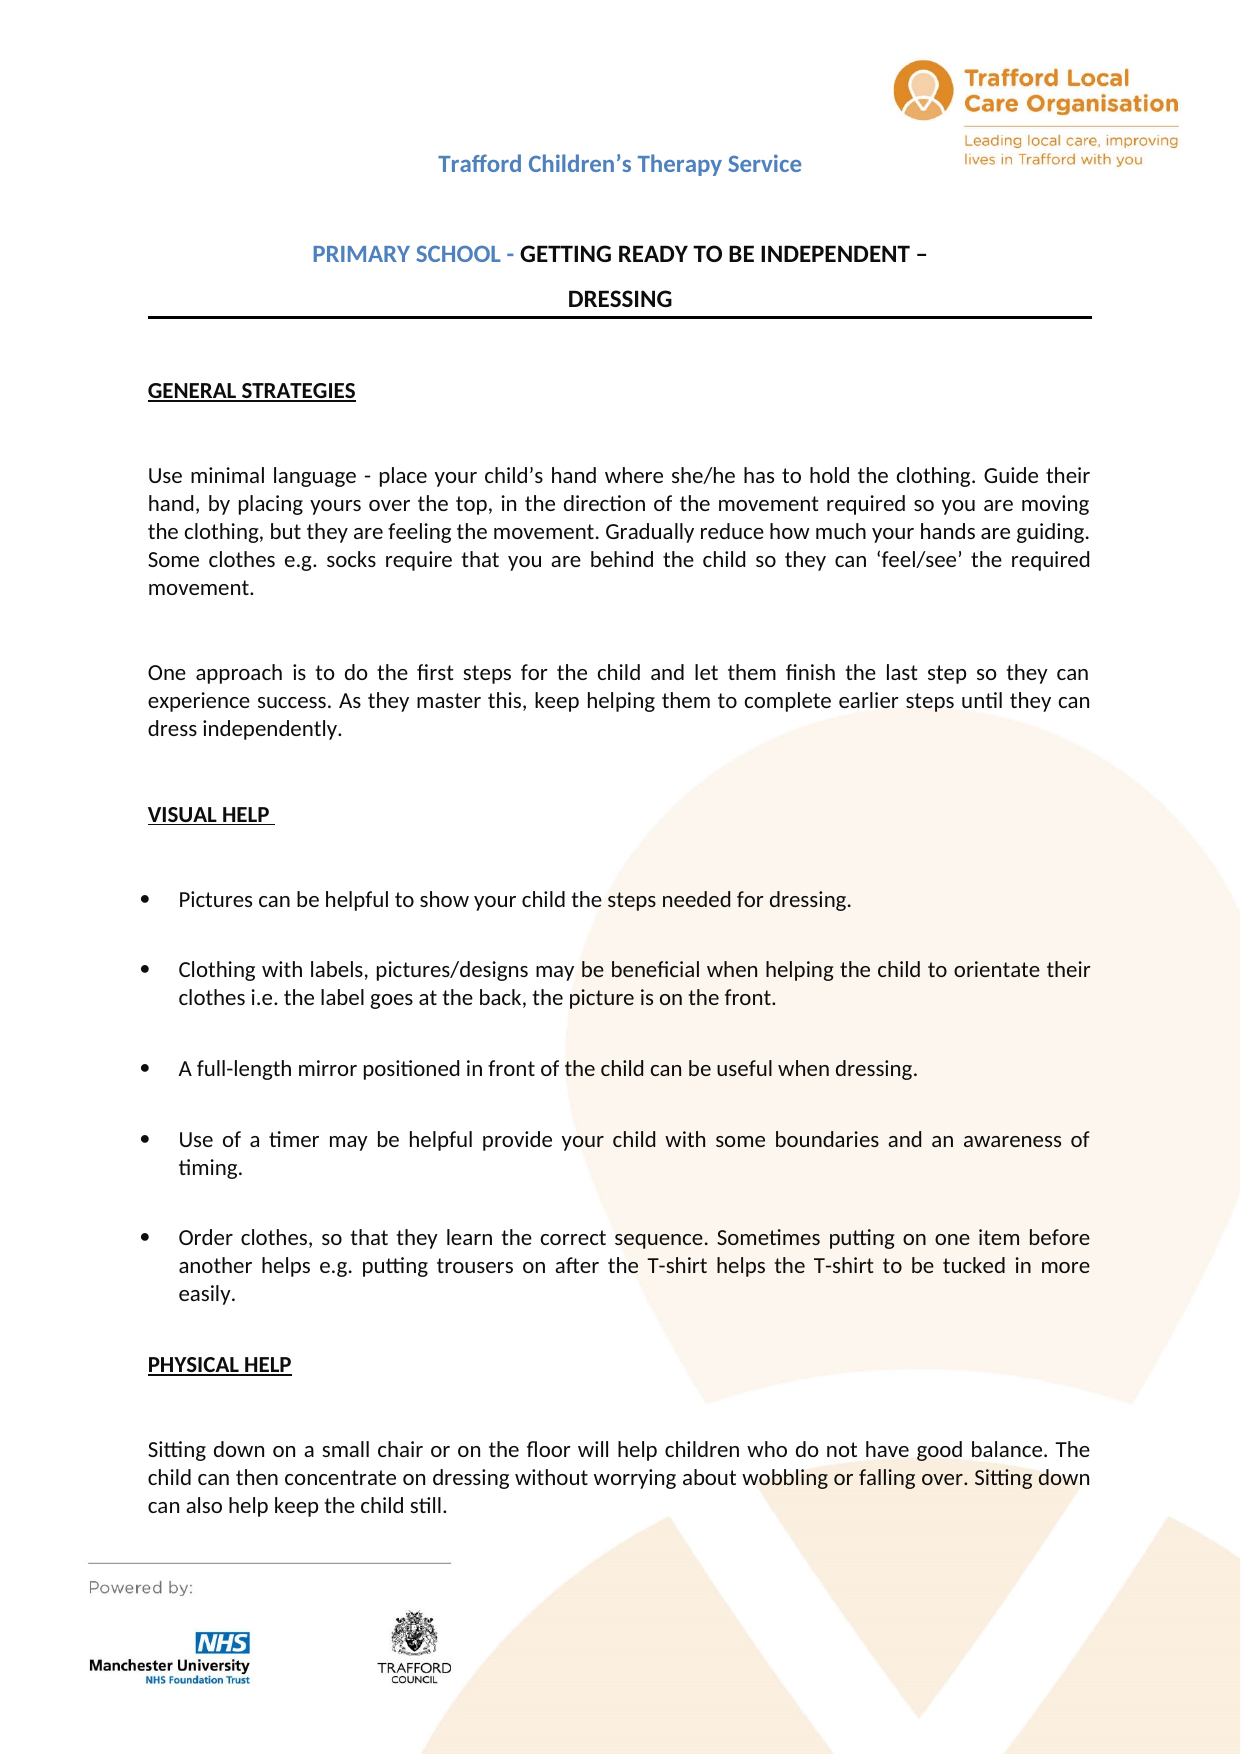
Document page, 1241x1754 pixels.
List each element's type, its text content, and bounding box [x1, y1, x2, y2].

text DRESSING [148, 283, 1092, 316]
list Order clothes, so that they learn the correct sequence. Sometimes putting on one item before another helps e.g. putting trousers on after the T-shirt helps the T-shirt to be tucked in more easily. [141, 1223, 1092, 1307]
picture [2, 2, 1241, 1754]
list Pictures can be helpful to show your child the steps needed for dressing. [141, 885, 1092, 913]
text VISUAL HELP [148, 800, 1092, 828]
list Use of a timer may be helpful provide your child with some boundaries and an awareness of timing. [141, 1125, 1092, 1181]
text PRIMARY SCHOOL - GETTING READY TO BE INDEPENDENT – [148, 238, 1092, 268]
text Sitting down on a small chair or on the floor will help children who do not have good balance. The child can then concentrate on dressing without worrying about wobbling or falling over. Sitting down can also help keep the child still. [148, 1435, 1092, 1519]
list Clothing with labels, pictures/designs may be beneficial when helping the child to orientate their clothes i.e. the label goes at the back, the picture is on the front. [141, 956, 1092, 1012]
text Trafford Children’s Therapy Service [148, 148, 1092, 178]
text PHYSICAL HELP [148, 1350, 1092, 1378]
list A full-length mirror positioned in front of the child can be useful when dressing. [141, 1054, 1092, 1082]
text One approach is to do the first steps for the child and let them finish the last step so they can experience success. As they master this, keep helping them to complete earlier steps until they can dress independently. [148, 658, 1092, 742]
text GENERAL STRATEGIES [148, 376, 1092, 404]
text Use minimal language - place your child’s hand where she/he has to hold the clothing. Guide their hand, by placing yours over the top, in the direction of the movement required so you are moving the clothing, but they are feeling the movement. Gradually reduce how much your hands are guiding. Some clothes e.g. socks require that you are behind the child so they can ‘feel/see’ the required movement. [148, 461, 1092, 601]
